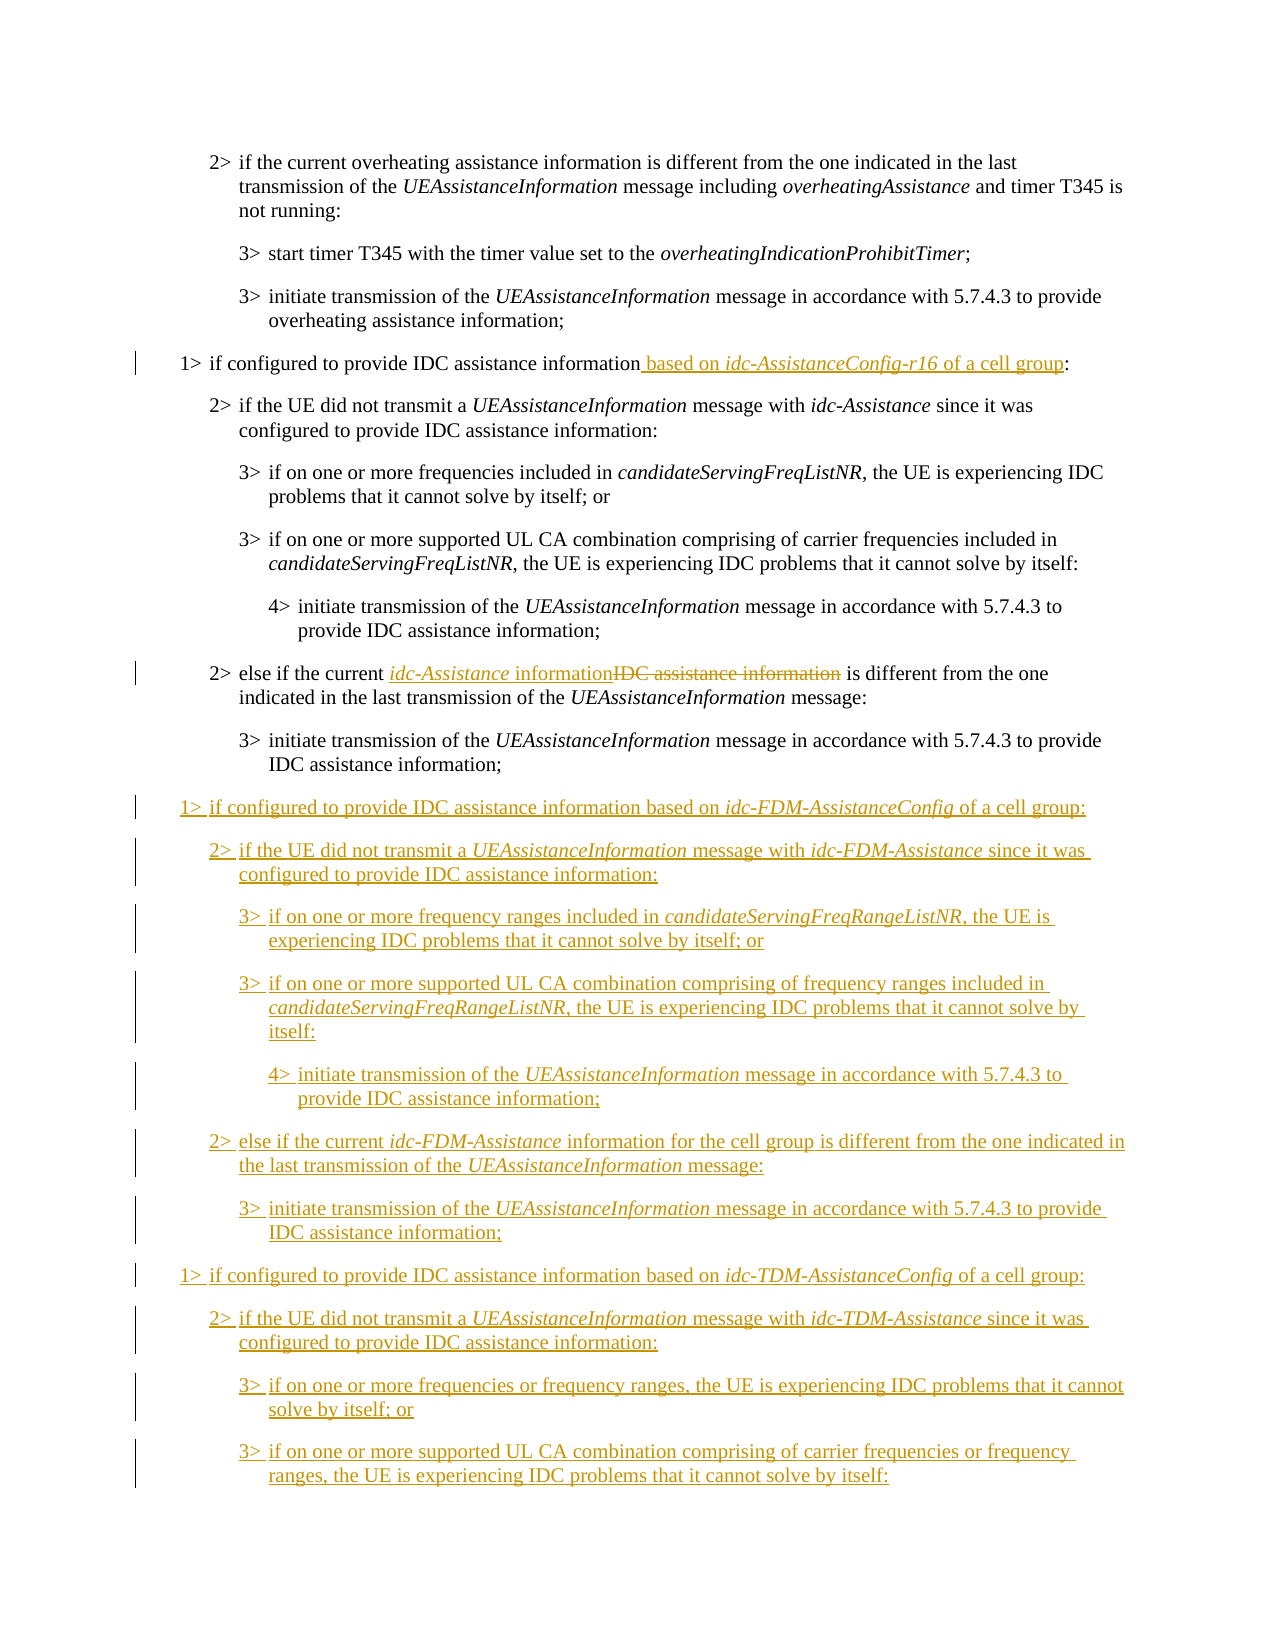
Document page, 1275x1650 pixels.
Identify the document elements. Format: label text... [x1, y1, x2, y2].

text 3> initiate transmission of the UEAssistanceInformation message in accordance with 5.7.4.3 to provide overheating assistance information; [239, 284, 1125, 332]
text 1> if configured to provide IDC assistance information: [179, 351, 1125, 375]
text 2> if the current overheating assistance information is different from the one indicated in the last transmission of the UEAssistanceInformation message including overheatingAssistance and timer T345 is not running: [209, 150, 1125, 222]
text 3> initiate transmission of the UEAssistanceInformation message in accordance with 5.7.4.3 to provide IDC assistance information; [239, 728, 1125, 776]
text 4> initiate transmission of the UEAssistanceInformation message in accordance with 5.7.4.3 to provide IDC assistance information; [268, 594, 1125, 642]
text 2> else if the current is different from the one indicated in the last transmission of the UEAssistanceInformation message: [209, 661, 1125, 709]
text 3> if on one or more supported UL CA combination comprising of carrier frequencies included in candidateServingFreqListNR, the UE is experiencing IDC problems that it cannot solve by itself: [239, 527, 1125, 575]
text 3> if on one or more frequencies included in candidateServingFreqListNR, the UE is experiencing IDC problems that it cannot solve by itself; or [239, 460, 1125, 508]
text 3> start timer T345 with the timer value set to the overheatingIndicationProhibitTimer; [238, 241, 1125, 265]
text 2> if the UE did not transmit a UEAssistanceInformation message with idc-Assistance since it was configured to provide IDC assistance information: [209, 393, 1125, 442]
